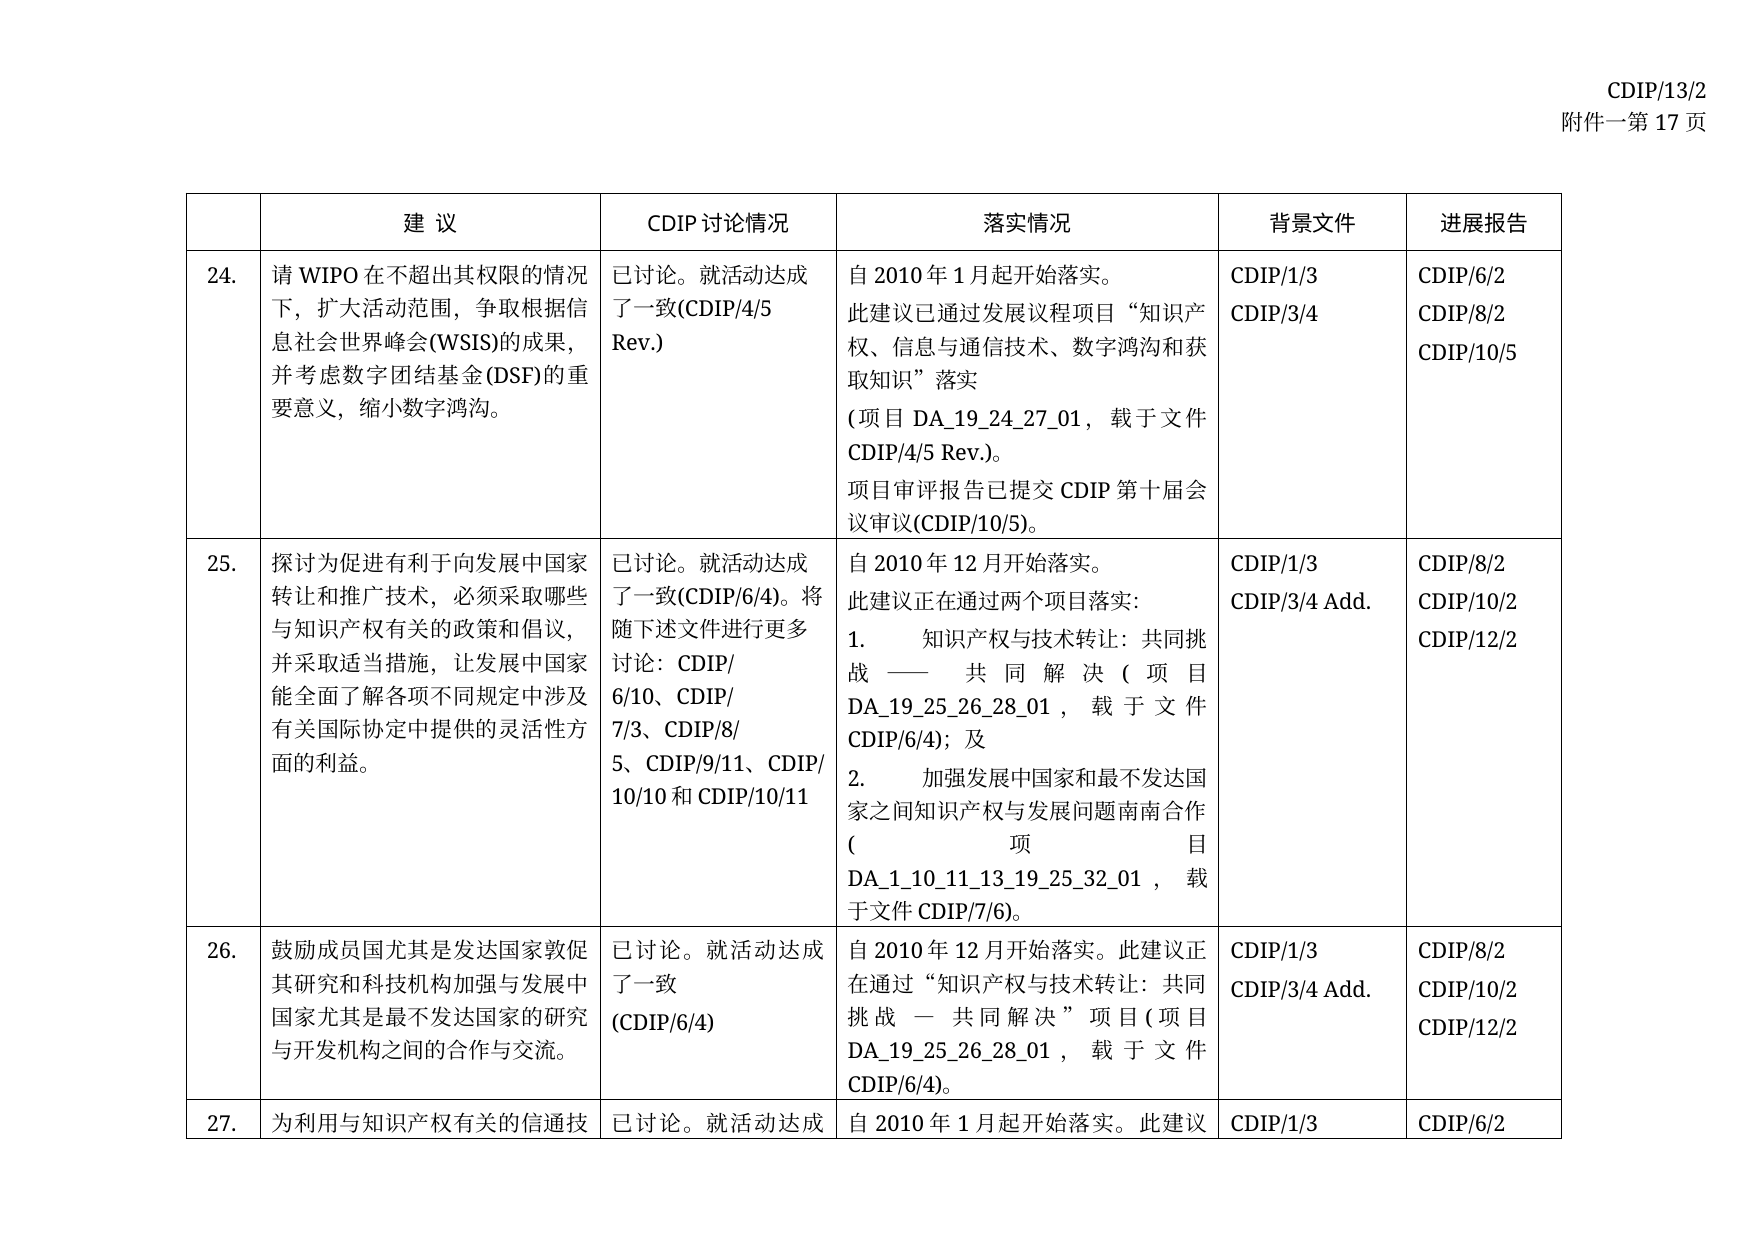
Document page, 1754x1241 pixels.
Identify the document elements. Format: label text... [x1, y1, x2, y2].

table_cell [187, 927, 260, 1098]
table_cell 自2010年12月开始落实。此建议正在通过“知识产权与技术转让：共同挑战 — 共同解决”项目(项目DA_19_25_26_28_01，载于文件 CDIP/6/4)。 [837, 927, 1218, 1098]
table_header 进展报告 [1407, 194, 1561, 250]
table_cell [187, 251, 260, 538]
table_cell 请WIPO在不超出其权限的情况下，扩大活动范围，争取根据信息社会世界峰会(WSIS)的成果，并考虑数字团结基金(DSF)的重要意义，缩小数字鸿沟。 [261, 251, 600, 538]
table_cell CDIP/8/2 CDIP/10/2 CDIP/12/2 [1407, 927, 1561, 1098]
table_cell 已讨论。就活动达成了一致(CDIP/4/5 Rev.) [601, 1100, 836, 1138]
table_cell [837, 1100, 1218, 1138]
table_cell CDIP/6/2 CDIP/8/2 CDIP/10/5 [1407, 1100, 1561, 1138]
table_cell [187, 1100, 260, 1138]
table_header CDIP讨论情况 [601, 194, 836, 250]
table_header 落实情况 [837, 194, 1218, 250]
table_cell 已讨论。就活动达成了一致(CDIP/6/4)。将随下述文件进行更多讨论：CDIP/6/10、CDIP/7/3、CDIP/8/ 5、CDIP/9/11、CDIP/ 10/10和CDIP/10/11 [601, 539, 836, 926]
table_header [187, 194, 260, 250]
table_cell 已讨论。就活动达成了一致(CDIP/4/5 Rev.) [601, 251, 836, 538]
table_cell 探讨为促进有利于向发展中国家转让和推广技术，必须采取哪些与知识产权有关的政策和倡议，并采取适当措施，让发展中国家能全面了解各项不同规定中涉及有关国际协定中提供的灵活性方面的利益。 [261, 539, 600, 926]
table_cell CDIP/1/3 CDIP/3/4 [1219, 251, 1406, 538]
table_cell CDIP/6/2 CDIP/8/2 CDIP/10/5 [1407, 251, 1561, 538]
table_cell CDIP/1/3 CDIP/3/4 Add. [1219, 539, 1406, 926]
table_cell CDIP/1/3 CDIP/3/4 Add. [1219, 927, 1406, 1098]
table_cell [187, 539, 260, 926]
table_header 背景文件 [1219, 194, 1406, 250]
table_header 建 议 [261, 194, 600, 250]
table_cell CDIP/8/2 CDIP/10/2 CDIP/12/2 [1407, 539, 1561, 926]
table_cell 自2010年1月起开始落实。 此建议已通过发展议程项目“知识产权、信息与通信技术、数字鸿沟和获取知识”落实 (项目DA_19_24_27_01，载于文件 CDIP/4/5 Rev.)。 项目审评报告已提交CDIP第十届会议审议(CDIP/10/5)。 [837, 251, 1218, 538]
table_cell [261, 1100, 600, 1138]
table_cell 鼓励成员国尤其是发达国家敦促其研究和科技机构加强与发展中国家尤其是最不发达国家的研究与开发机构之间的合作与交流。 [261, 927, 600, 1098]
table_cell CDIP/1/3 CDIP/3/4 [1219, 1100, 1406, 1138]
table_cell 已讨论。就活动达成了一致 (CDIP/6/4) [601, 927, 836, 1098]
table_cell 自2010年12月开始落实。 此建议正在通过两个项目落实： 知识产权与技术转让：共同挑战——共同解决(项目DA_19_25_26_28_01，载于文件 CDIP/6/4)；及 加强发展中国家和最不发达国家之间知识产权与发展问题南南合作(项目DA_1_10_11_13_19_25_32_01，载于文件CDIP/7/6)。 [837, 539, 1218, 926]
